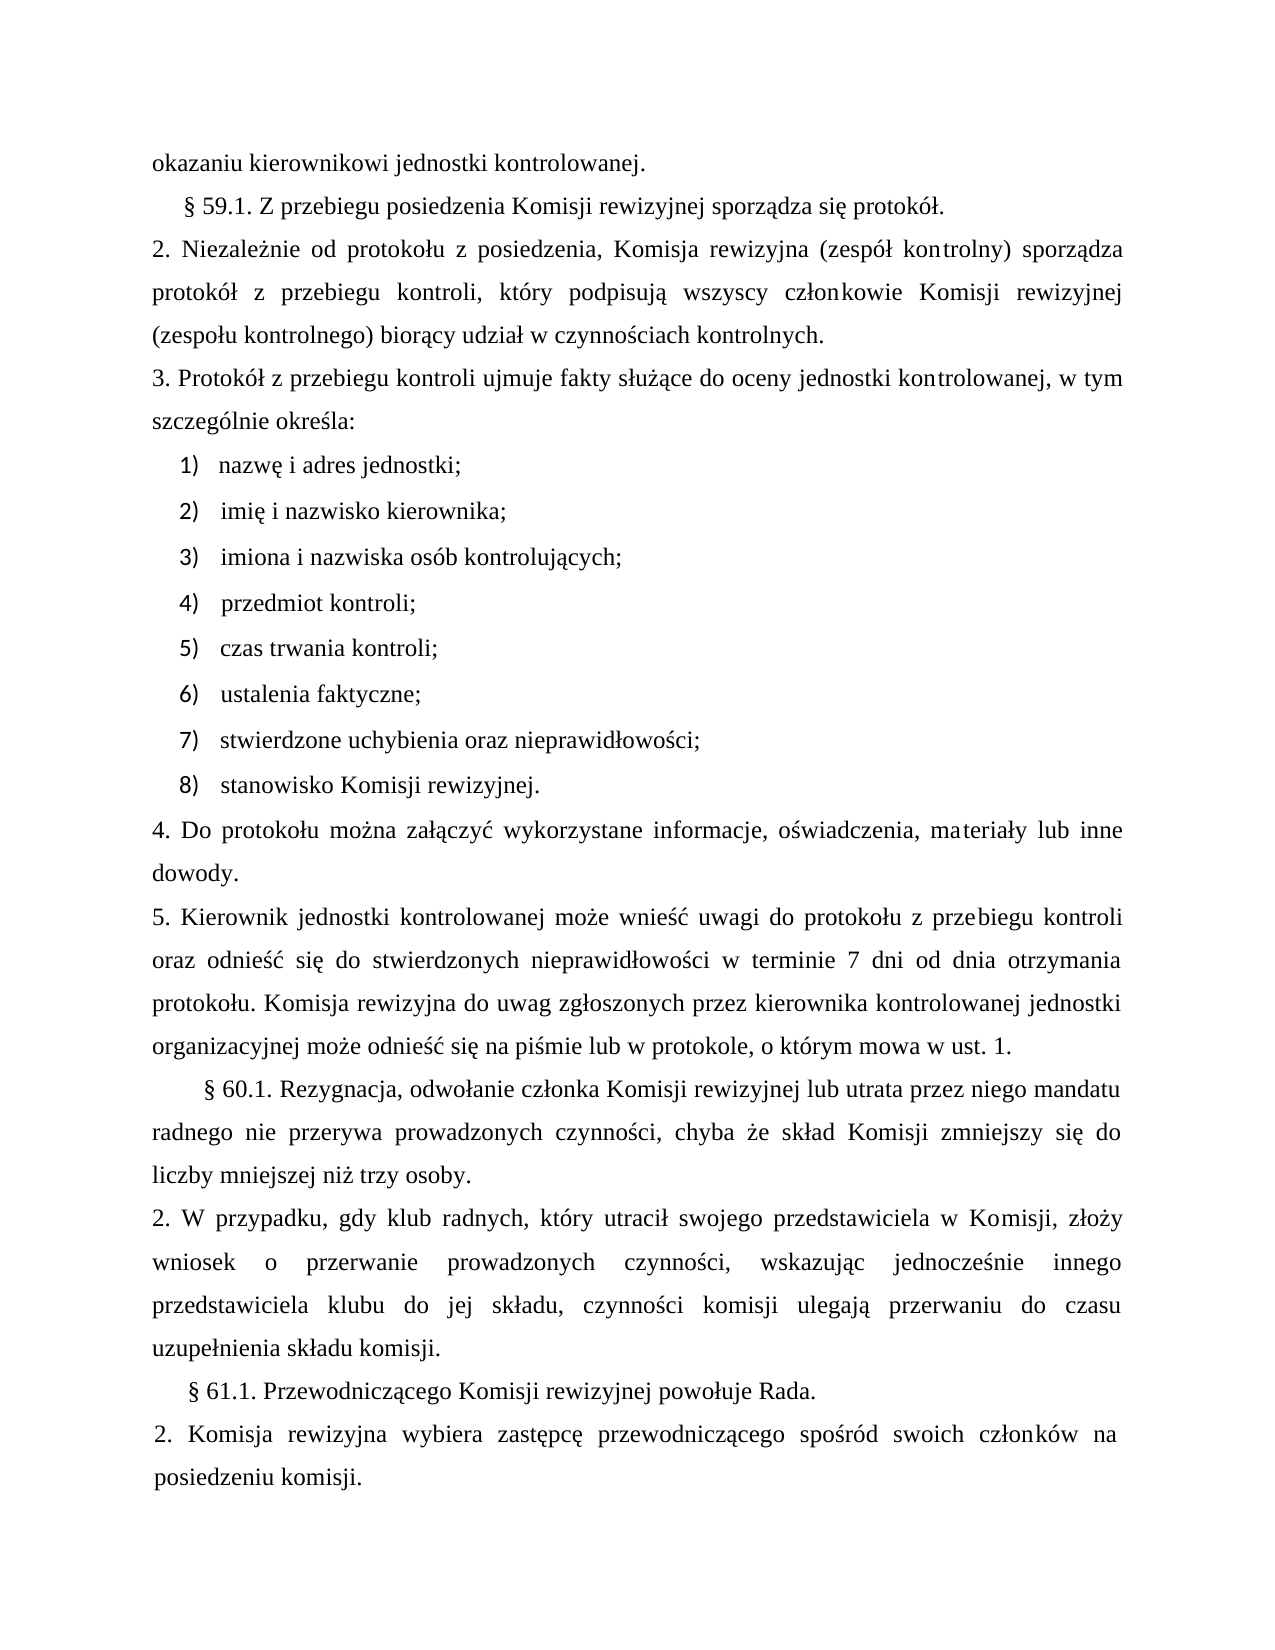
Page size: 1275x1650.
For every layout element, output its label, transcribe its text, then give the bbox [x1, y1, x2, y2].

list stanowisko Komisji rewizyjnej. [148, 769, 1127, 800]
list imiona i nazwiska osób kontrolujących; [148, 541, 1127, 571]
text 3. Protokół z przebiegu kontroli ujmuje fakty służące do oceny jednostki kontrolowanej, w tym szczególnie określa: [152, 363, 1123, 435]
text § 61.1. Przewodniczącego Komisji rewizyjnej powołuje Rada. [181, 1376, 1127, 1405]
text 5. Kierownik jednostki kontrolowanej może wnieść uwagi do protokołu z przebiegu kontroli oraz odnieść się do stwierdzonych nieprawidłowości w terminie 7 dni od dnia otrzymania protokołu. Komisja rewizyjna do uwag zgłoszonych przez kierownika kontrolowanej jednostki organizacyjnej może odnieść się na piśmie lub w protokole, o którym mowa w ust. 1. [152, 902, 1123, 1060]
text 2. W przypadku, gdy klub radnych, który utracił swojego przedstawiciela w Komisji, złoży wniosek o przerwanie prowadzonych czynności, wskazując jednocześnie innego przedstawiciela klubu do jej składu, czynności komisji ulegają przerwaniu do czasu uzupełnienia składu komisji. [152, 1203, 1123, 1362]
list stwierdzone uchybienia oraz nieprawidłowości; [148, 724, 1127, 754]
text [152, 148, 1123, 176]
list przedmiot kontroli; [148, 587, 1127, 617]
list imię i nazwisko kierownika; [148, 495, 1127, 526]
list nazwę i adres jednostki; [148, 449, 1127, 480]
text 2. Niezależnie od protokołu z posiedzenia, Komisja rewizyjna (zespół kontrolny) sporządza protokół z przebiegu kontroli, który podpisują wszyscy członkowie Komisji rewizyjnej (zespołu kontrolnego) biorący udział w czynnościach kontrolnych. [152, 234, 1123, 349]
text § 60.1. Rezygnacja, odwołanie członka Komisji rewizyjnej lub utrata przez niego mandatu radnego nie przerywa prowadzonych czynności, chyba że skład Komisji zmniejszy się do liczby mniejszej niż trzy osoby. [152, 1074, 1123, 1189]
text 4. Do protokołu można załączyć wykorzystane informacje, oświadczenia, materiały lub inne dowody. [152, 815, 1123, 887]
list czas trwania kontroli; [148, 632, 1127, 663]
list ustalenia faktyczne; [148, 678, 1127, 709]
text § 59.1. Z przebiegu posiedzenia Komisji rewizyjnej sporządza się protokół. [152, 191, 1123, 219]
text 2. Komisja rewizyjna wybiera zastępcę przewodniczącego spośród swoich członków na posiedzeniu komisji. [154, 1419, 1117, 1491]
